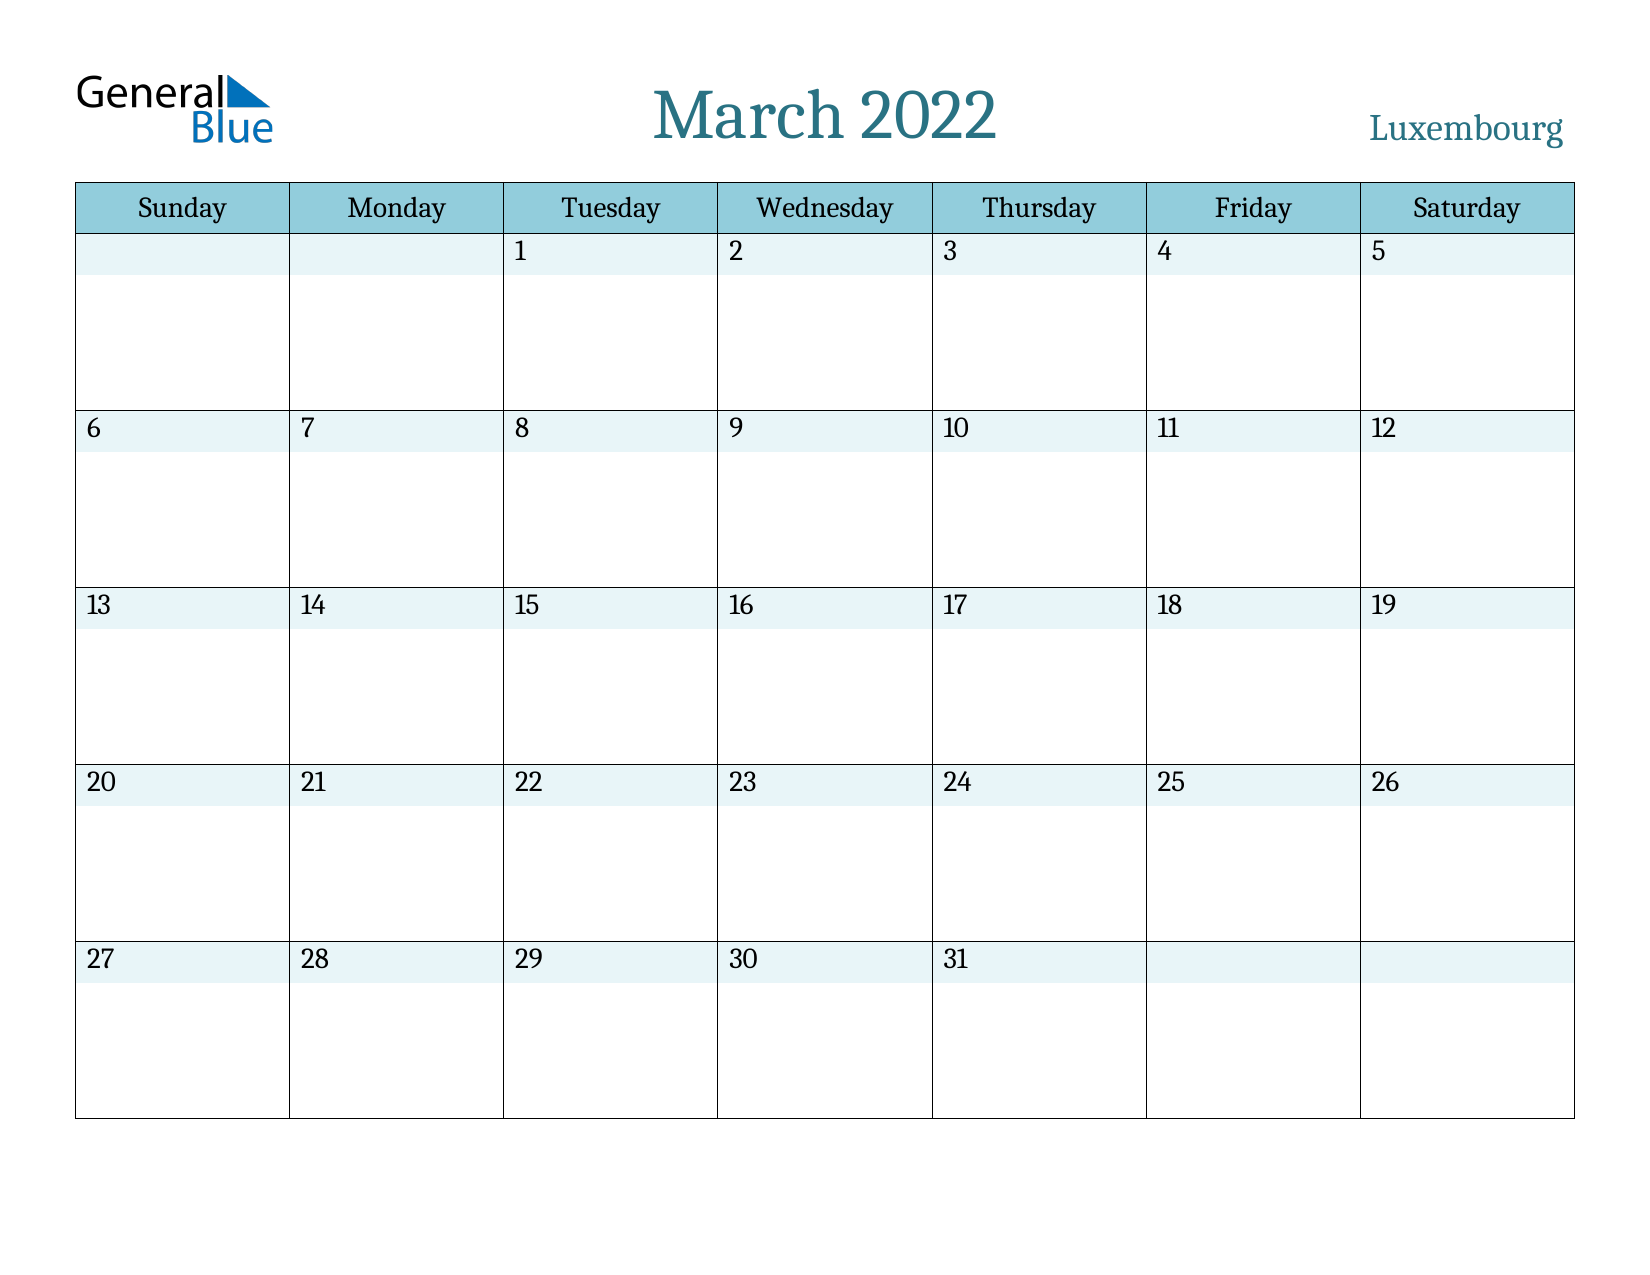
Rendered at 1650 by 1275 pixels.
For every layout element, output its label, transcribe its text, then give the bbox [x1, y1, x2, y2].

table_cell 28 [290, 942, 503, 983]
table_cell [1361, 942, 1574, 983]
table_cell [290, 234, 503, 275]
table_cell Sunday [76, 183, 289, 233]
table_cell [76, 806, 289, 941]
picture [77, 75, 273, 143]
table_cell [1361, 629, 1574, 764]
table_cell [504, 275, 717, 410]
table_cell 1 [504, 234, 717, 275]
table_cell 13 [76, 588, 289, 629]
table_cell [1147, 983, 1360, 1118]
table_cell Wednesday [718, 183, 932, 233]
table_cell [933, 452, 1146, 587]
table_cell [1147, 452, 1360, 587]
table_cell [718, 806, 932, 941]
table_cell 18 [1147, 588, 1360, 629]
table_header March 2022 [504, 75, 1146, 182]
table_cell 25 [1147, 765, 1360, 806]
table_cell Saturday [1361, 183, 1574, 233]
table_cell 12 [1361, 411, 1574, 452]
table_cell [504, 806, 717, 941]
table_cell 5 [1361, 234, 1574, 275]
table_cell 21 [290, 765, 503, 806]
table_header Luxembourg [1146, 75, 1574, 182]
table_cell 11 [1147, 411, 1360, 452]
table_cell 24 [933, 765, 1146, 806]
table_cell [290, 983, 503, 1118]
table_cell 30 [718, 942, 932, 983]
table_cell 16 [718, 588, 932, 629]
table_cell [1361, 275, 1574, 410]
table_cell Tuesday [504, 183, 717, 233]
table_cell Friday [1147, 183, 1360, 233]
table_cell 20 [76, 765, 289, 806]
table_cell 10 [933, 411, 1146, 452]
table_cell [718, 452, 932, 587]
table_cell [1361, 983, 1574, 1118]
table_cell [933, 806, 1146, 941]
table_cell 26 [1361, 765, 1574, 806]
table_cell 27 [76, 942, 289, 983]
table_cell [76, 629, 289, 764]
table_cell 15 [504, 588, 717, 629]
table_cell 29 [504, 942, 717, 983]
table_cell 6 [76, 411, 289, 452]
table_cell [1147, 942, 1360, 983]
table_cell 4 [1147, 234, 1360, 275]
table_cell 23 [718, 765, 932, 806]
table_cell 7 [290, 411, 503, 452]
table_cell [933, 275, 1146, 410]
table_cell [76, 275, 289, 410]
table_cell [76, 452, 289, 587]
table_cell [1361, 452, 1574, 587]
table_cell [1147, 629, 1360, 764]
table_cell [1361, 806, 1574, 941]
table_cell [718, 983, 932, 1118]
table_cell [290, 275, 503, 410]
table_header [76, 75, 503, 182]
table_cell 2 [718, 234, 932, 275]
table_cell [290, 806, 503, 941]
table_cell [933, 629, 1146, 764]
table_cell Monday [290, 183, 503, 233]
table_cell 3 [933, 234, 1146, 275]
table_cell [76, 983, 289, 1118]
table_cell [504, 452, 717, 587]
table_cell [933, 983, 1146, 1118]
table_cell 22 [504, 765, 717, 806]
table_cell [1147, 806, 1360, 941]
table_cell 8 [504, 411, 717, 452]
table_cell [290, 452, 503, 587]
table_cell [718, 275, 932, 410]
table_cell 14 [290, 588, 503, 629]
table_cell [290, 629, 503, 764]
table_cell Thursday [933, 183, 1146, 233]
table_cell 19 [1361, 588, 1574, 629]
table_cell [76, 234, 289, 275]
table_cell 17 [933, 588, 1146, 629]
table_cell [504, 983, 717, 1118]
table_cell [718, 629, 932, 764]
table_cell [1147, 275, 1360, 410]
table_cell [504, 629, 717, 764]
table_cell 9 [718, 411, 932, 452]
table_cell 31 [933, 942, 1146, 983]
